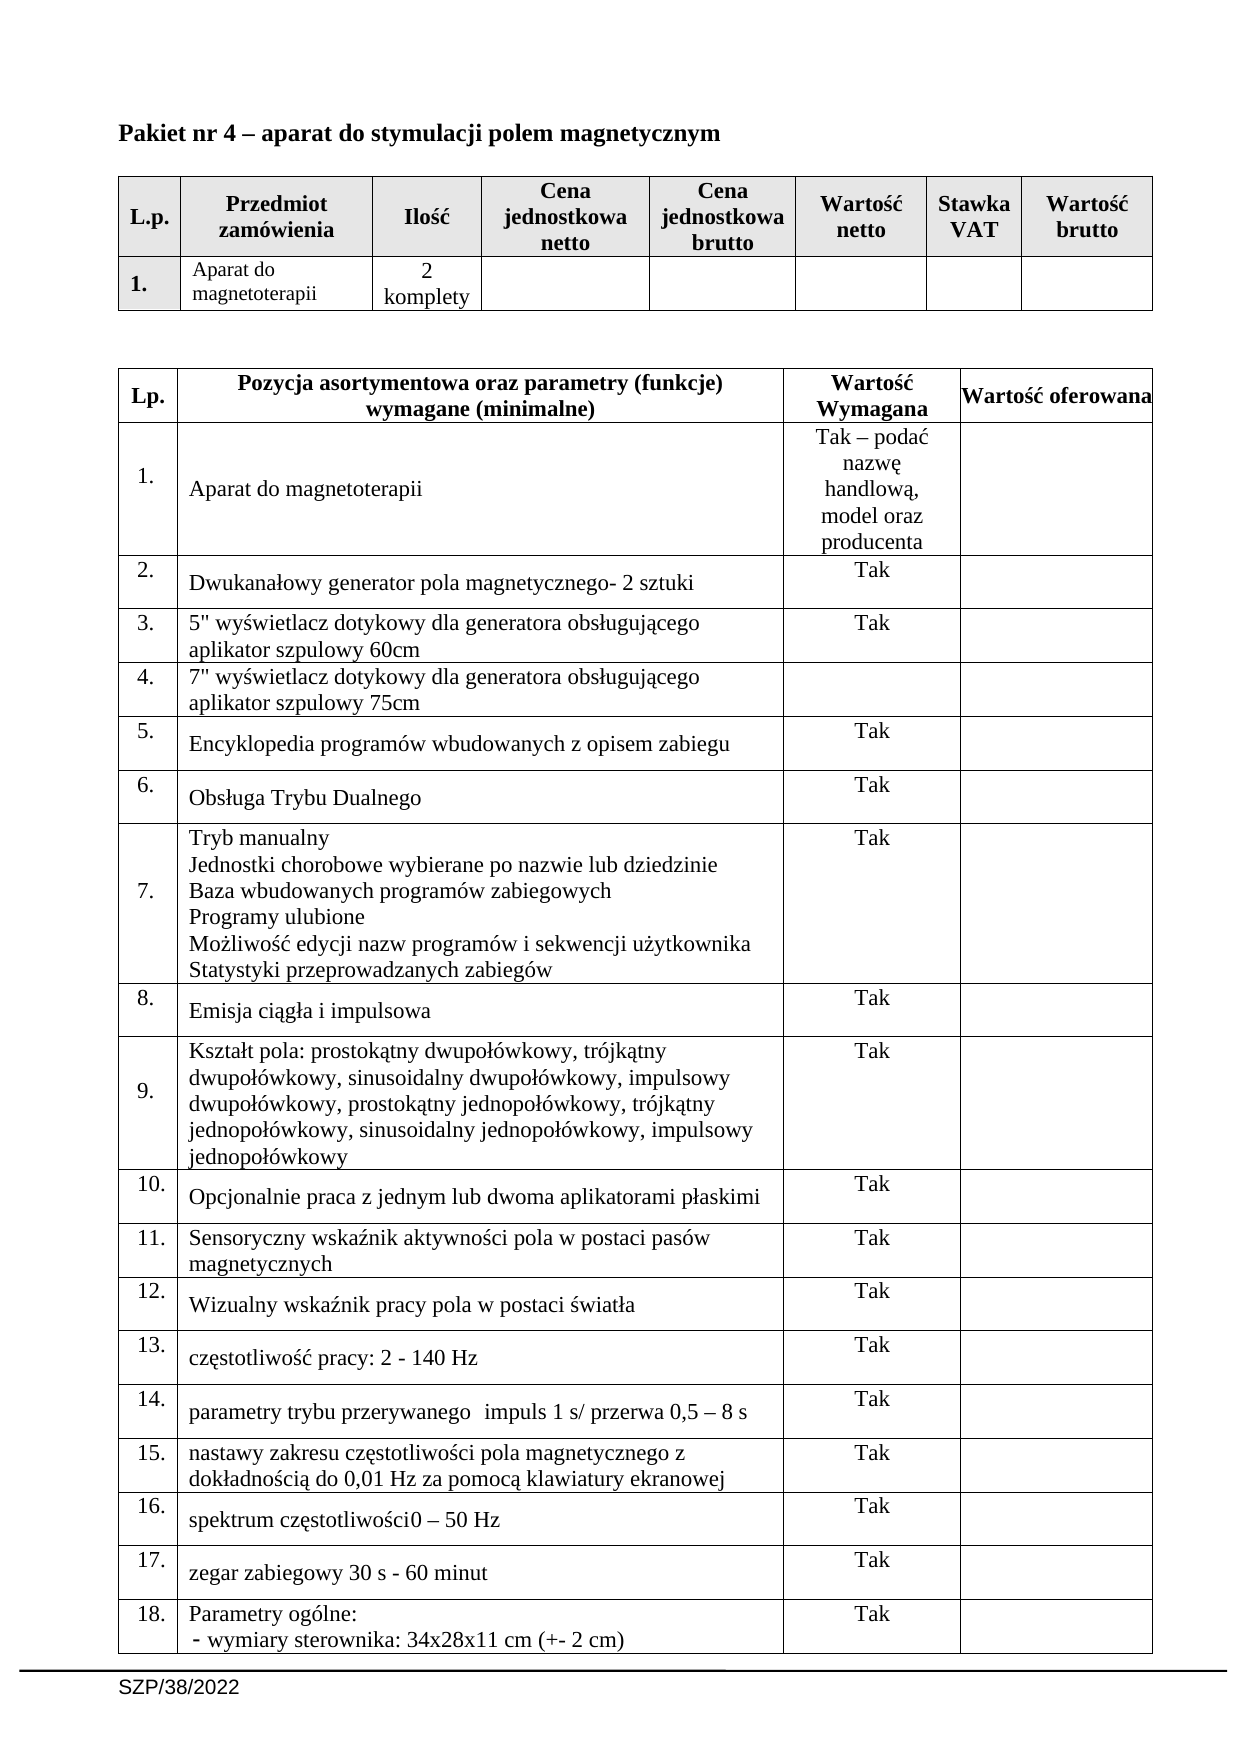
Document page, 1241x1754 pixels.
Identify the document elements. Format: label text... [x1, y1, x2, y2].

table_cell Tak [784, 556, 960, 608]
table_cell Tak [784, 1037, 960, 1169]
table_cell Tak [784, 1600, 960, 1653]
table_header Wartość brutto [1022, 177, 1152, 256]
table_cell [119, 1037, 177, 1169]
table_cell [1022, 257, 1152, 309]
table_cell [119, 1546, 177, 1599]
table_cell [961, 984, 1152, 1036]
table_cell Tak [784, 1546, 960, 1599]
table_header Wartość oferowana [961, 369, 1152, 422]
table_cell Dwukanałowy generator pola magnetycznego- 2 sztuki [178, 556, 783, 608]
table_cell [482, 257, 649, 309]
text Pakiet nr 4 – aparat do stymulacji polem magnetycznym [118, 118, 1152, 147]
table_cell Aparat do magnetoterapii [178, 423, 783, 554]
table_cell Tak – podać nazwę handlową, model oraz producenta [784, 423, 960, 554]
table_cell Tak [784, 609, 960, 662]
table_cell [961, 717, 1152, 769]
table_header Cena jednostkowa brutto [650, 177, 795, 256]
table_cell [961, 824, 1152, 982]
table_header Pozycja asortymentowa oraz parametry (funkcje) wymagane (minimalne) [178, 369, 783, 422]
table_cell [961, 556, 1152, 608]
table_cell Tak [784, 1278, 960, 1330]
table_cell [119, 663, 177, 716]
table_cell Wizualny wskaźnik pracy pola w postaci światła [178, 1278, 783, 1330]
table_cell 2 komplety [373, 257, 481, 309]
table_cell Tak [784, 717, 960, 769]
table_cell Aparat do magnetoterapii [181, 257, 372, 309]
table_header Wartość Wymagana [784, 369, 960, 422]
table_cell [178, 1600, 783, 1653]
table_cell [119, 1170, 177, 1223]
table_cell [119, 609, 177, 662]
table_cell [119, 984, 177, 1036]
table_cell spektrum częstotliwości 0 – 50 Hz [178, 1493, 783, 1545]
table_cell [961, 1385, 1152, 1438]
table_cell [119, 1224, 177, 1277]
table_cell Tak [784, 1170, 960, 1223]
table_cell [119, 771, 177, 823]
table_cell 5" wyświetlacz dotykowy dla generatora obsługującego aplikator szpulowy 60cm [178, 609, 783, 662]
table_cell [961, 609, 1152, 662]
table_cell Tryb manualny Jednostki chorobowe wybierane po nazwie lub dziedzinie Baza wbudowanych programów zabiegowych Programy ulubione Możliwość edycji nazw programów i sekwencji użytkownika Statystyki przeprowadzanych zabiegów [178, 824, 783, 982]
table_cell Encyklopedia programów wbudowanych z opisem zabiegu [178, 717, 783, 769]
table_cell [119, 1278, 177, 1330]
table_cell Sensoryczny wskaźnik aktywności pola w postaci pasów magnetycznych [178, 1224, 783, 1277]
table_cell [119, 717, 177, 769]
table_cell [961, 1224, 1152, 1277]
table_cell [961, 423, 1152, 554]
table_cell Tak [784, 1385, 960, 1438]
table_cell [961, 1278, 1152, 1330]
table_cell Emisja ciągła i impulsowa [178, 984, 783, 1036]
table_cell Obsługa Trybu Dualnego [178, 771, 783, 823]
table_cell [961, 1493, 1152, 1545]
table_cell [650, 257, 795, 309]
table_cell Tak [784, 824, 960, 982]
table_cell Kształt pola: prostokątny dwupołówkowy, trójkątny dwupołówkowy, sinusoidalny dwupołówkowy, impulsowy dwupołówkowy, prostokątny jednopołówkowy, trójkątny jednopołówkowy, sinusoidalny jednopołówkowy, impulsowy jednopołówkowy [178, 1037, 783, 1169]
table_cell [119, 1493, 177, 1545]
table_header Cena jednostkowa netto [482, 177, 649, 256]
table_cell częstotliwość pracy: 2 - 140 Hz [178, 1331, 783, 1384]
table_cell Tak [784, 1331, 960, 1384]
table_cell Tak [784, 1439, 960, 1492]
table_cell [961, 771, 1152, 823]
table_cell [961, 1546, 1152, 1599]
table_cell Opcjonalnie praca z jednym lub dwoma aplikatorami płaskimi [178, 1170, 783, 1223]
table_cell parametry trybu przerywanego impuls 1 s/ przerwa 0,5 – 8 s [178, 1385, 783, 1438]
table_cell [961, 663, 1152, 716]
table_cell [784, 663, 960, 716]
table_cell [119, 1600, 177, 1653]
table_cell [119, 423, 177, 554]
table_cell [119, 824, 177, 982]
table_cell [961, 1439, 1152, 1492]
table_cell Tak [784, 771, 960, 823]
table_header Lp. [119, 369, 177, 422]
table_cell 7" wyświetlacz dotykowy dla generatora obsługującego aplikator szpulowy 75cm [178, 663, 783, 716]
table_cell zegar zabiegowy 30 s - 60 minut [178, 1546, 783, 1599]
table_header L.p. [119, 177, 180, 256]
table_cell Tak [784, 984, 960, 1036]
table_cell [119, 1331, 177, 1384]
table_cell Tak [784, 1493, 960, 1545]
table_cell nastawy zakresu częstotliwości pola magnetycznego z dokładnością do 0,01 Hz za pomocą klawiatury ekranowej [178, 1439, 783, 1492]
table_cell [119, 257, 180, 309]
table_header Stawka VAT [927, 177, 1021, 256]
table_cell [119, 1385, 177, 1438]
table_cell [961, 1037, 1152, 1169]
table_cell Tak [784, 1224, 960, 1277]
table_cell [961, 1170, 1152, 1223]
table_cell [961, 1331, 1152, 1384]
table_header Wartość netto [796, 177, 926, 256]
table_cell [119, 556, 177, 608]
table_cell [961, 1600, 1152, 1653]
table_header Przedmiot zamówienia [181, 177, 372, 256]
table_cell [119, 1439, 177, 1492]
table_cell [796, 257, 926, 309]
table_header Ilość [373, 177, 481, 256]
table_cell [927, 257, 1021, 309]
